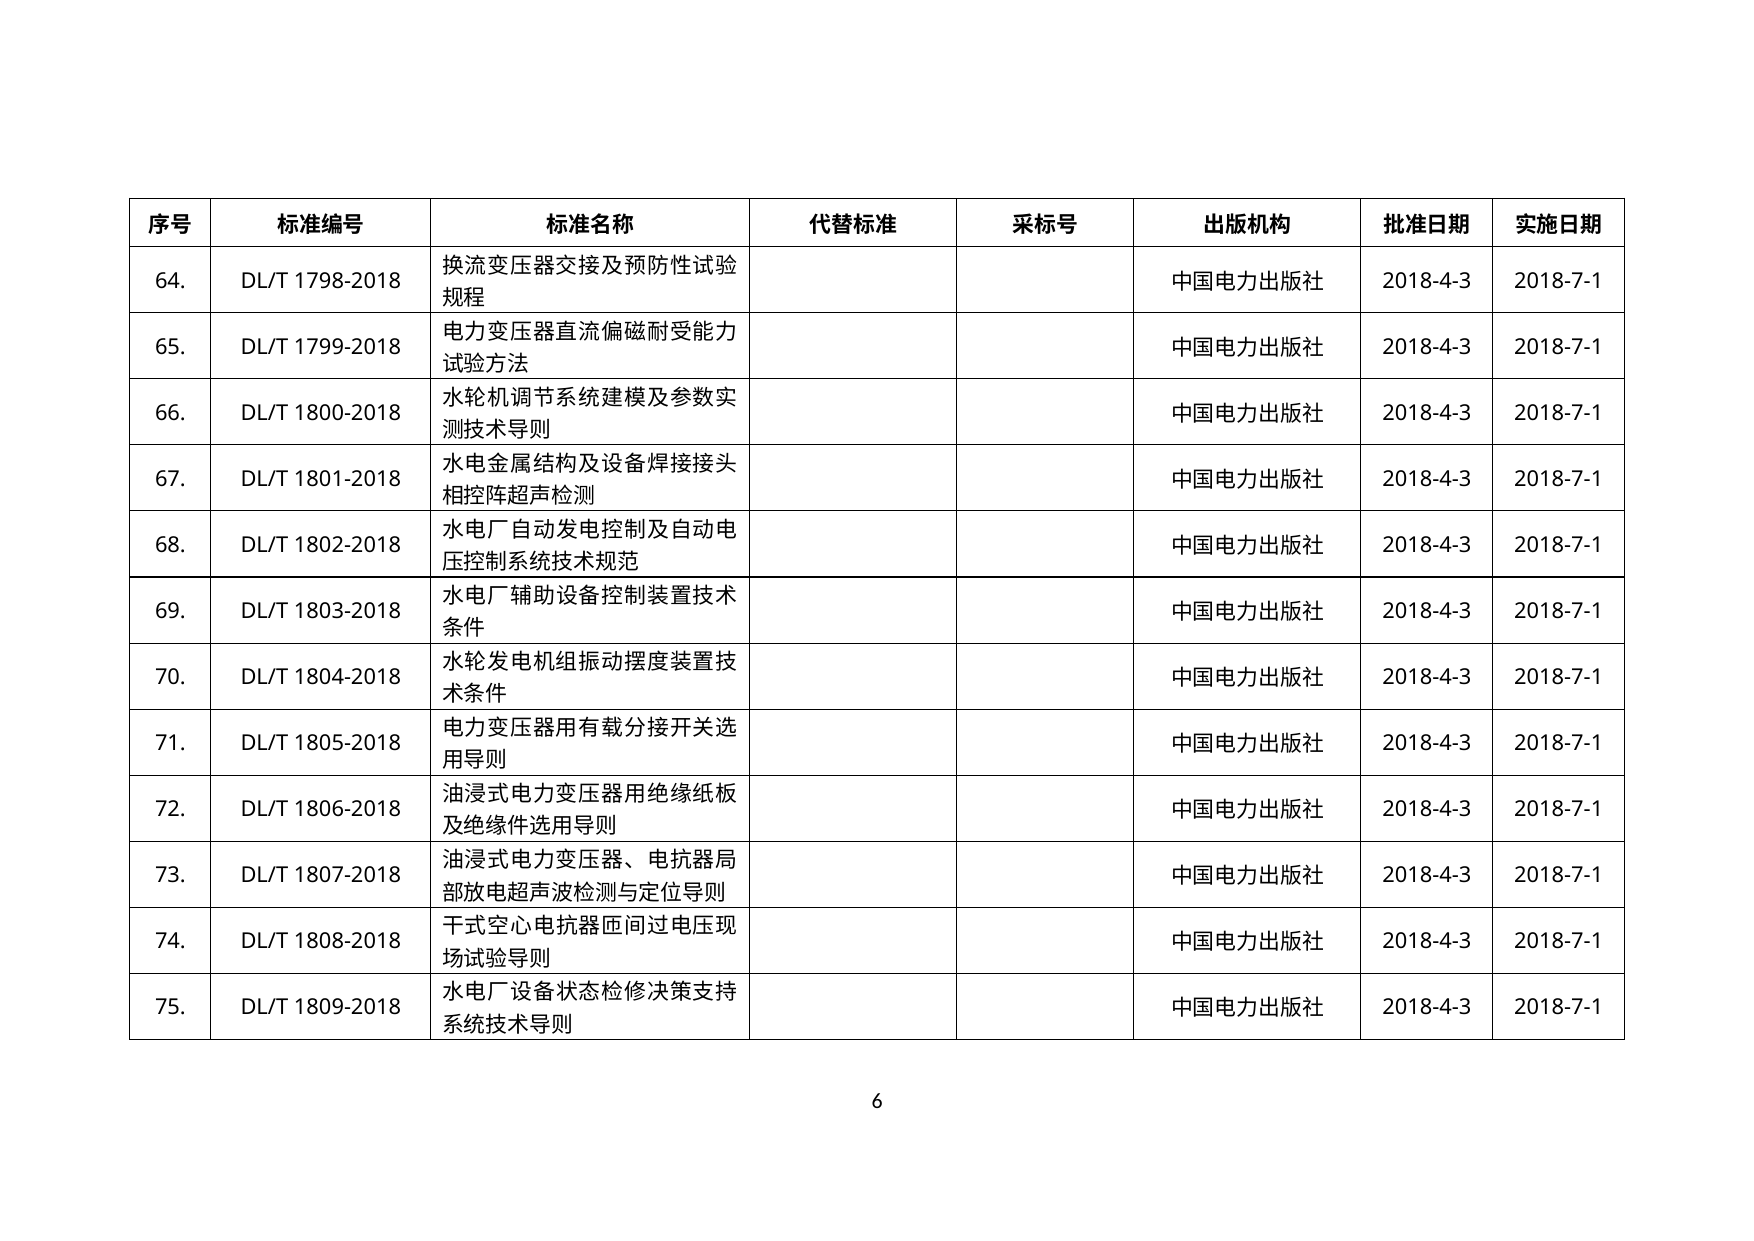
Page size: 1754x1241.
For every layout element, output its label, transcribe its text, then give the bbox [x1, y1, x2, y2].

table_cell [750, 842, 956, 907]
table_cell [957, 445, 1133, 510]
table_cell [957, 511, 1133, 576]
table_cell 2018-4-3 [1361, 511, 1492, 576]
table_cell [750, 379, 956, 444]
table_cell 2018-4-3 [1361, 974, 1492, 1039]
table_cell 2018-7-1 [1493, 842, 1624, 907]
table_cell [750, 644, 956, 708]
table_header 实施日期 [1493, 199, 1624, 246]
table_cell DL/T 1805-2018 [211, 710, 430, 774]
table_cell 2018-4-3 [1361, 313, 1492, 378]
table_cell DL/T 1802-2018 [211, 511, 430, 576]
table_cell 2018-4-3 [1361, 842, 1492, 907]
table_cell 2018-4-3 [1361, 710, 1492, 774]
table_cell [750, 578, 956, 642]
table_cell [957, 710, 1133, 774]
table_cell [750, 710, 956, 774]
table_cell DL/T 1803-2018 [211, 578, 430, 642]
table_cell [957, 644, 1133, 708]
table_cell 2018-7-1 [1493, 974, 1624, 1039]
table_cell 电力变压器用有载分接开关选用导则 [431, 710, 749, 774]
table_cell 2018-4-3 [1361, 379, 1492, 444]
table_cell [750, 908, 956, 973]
table_cell 中国电力出版社 [1134, 974, 1360, 1039]
table_cell [130, 842, 210, 907]
table_cell 换流变压器交接及预防性试验规程 [431, 247, 749, 312]
table_cell 水电厂设备状态检修决策支持系统技术导则 [431, 974, 749, 1039]
table_cell [750, 313, 956, 378]
table_header 标准编号 [211, 199, 430, 246]
table_cell 2018-7-1 [1493, 776, 1624, 841]
table_cell [750, 776, 956, 841]
table_cell DL/T 1806-2018 [211, 776, 430, 841]
table_cell DL/T 1807-2018 [211, 842, 430, 907]
table_cell [957, 974, 1133, 1039]
table_cell 2018-7-1 [1493, 578, 1624, 642]
table_header 批准日期 [1361, 199, 1492, 246]
table_cell 2018-7-1 [1493, 511, 1624, 576]
table_cell 2018-7-1 [1493, 313, 1624, 378]
table_cell 干式空心电抗器匝间过电压现场试验导则 [431, 908, 749, 973]
table_cell 中国电力出版社 [1134, 511, 1360, 576]
table_cell [957, 908, 1133, 973]
table_header 代替标准 [750, 199, 956, 246]
table_cell [130, 511, 210, 576]
table_cell 水电厂辅助设备控制装置技术条件 [431, 578, 749, 642]
table_cell 2018-4-3 [1361, 247, 1492, 312]
table_cell 2018-7-1 [1493, 908, 1624, 973]
table_cell [957, 379, 1133, 444]
table_cell 中国电力出版社 [1134, 842, 1360, 907]
table_cell [750, 445, 956, 510]
table_cell 水轮发电机组振动摆度装置技术条件 [431, 644, 749, 708]
table_cell 2018-4-3 [1361, 644, 1492, 708]
table_cell 中国电力出版社 [1134, 908, 1360, 973]
table_cell [957, 313, 1133, 378]
table_cell [130, 313, 210, 378]
table_cell [750, 247, 956, 312]
table_cell [130, 578, 210, 642]
table_cell 中国电力出版社 [1134, 313, 1360, 378]
table_cell 中国电力出版社 [1134, 776, 1360, 841]
table_cell 中国电力出版社 [1134, 379, 1360, 444]
table_cell 中国电力出版社 [1134, 644, 1360, 708]
table_cell [130, 710, 210, 774]
table_cell [750, 974, 956, 1039]
table_header 序号 [130, 199, 210, 246]
table_header 标准名称 [431, 199, 749, 246]
table_cell 水电厂自动发电控制及自动电压控制系统技术规范 [431, 511, 749, 576]
table_cell [957, 776, 1133, 841]
table_cell 水电金属结构及设备焊接接头相控阵超声检测 [431, 445, 749, 510]
table_cell [130, 908, 210, 973]
table_cell DL/T 1808-2018 [211, 908, 430, 973]
table_cell 2018-4-3 [1361, 578, 1492, 642]
table_cell [130, 445, 210, 510]
table_cell [130, 644, 210, 708]
table_cell 2018-4-3 [1361, 908, 1492, 973]
table_cell 油浸式电力变压器、电抗器局部放电超声波检测与定位导则 [431, 842, 749, 907]
table_cell [130, 974, 210, 1039]
table_cell DL/T 1804-2018 [211, 644, 430, 708]
table_cell DL/T 1801-2018 [211, 445, 430, 510]
table_cell 2018-7-1 [1493, 644, 1624, 708]
table_cell 2018-4-3 [1361, 776, 1492, 841]
table_cell 2018-7-1 [1493, 379, 1624, 444]
table_cell [957, 842, 1133, 907]
table_cell 油浸式电力变压器用绝缘纸板及绝缘件选用导则 [431, 776, 749, 841]
table_cell [130, 247, 210, 312]
table_cell 中国电力出版社 [1134, 247, 1360, 312]
table_cell 2018-4-3 [1361, 445, 1492, 510]
table_cell 2018-7-1 [1493, 247, 1624, 312]
table_cell [130, 776, 210, 841]
table_cell 中国电力出版社 [1134, 578, 1360, 642]
table_cell [130, 379, 210, 444]
table_cell 水轮机调节系统建模及参数实测技术导则 [431, 379, 749, 444]
table_cell DL/T 1800-2018 [211, 379, 430, 444]
table_cell [957, 247, 1133, 312]
table_header 采标号 [957, 199, 1133, 246]
table_cell DL/T 1798-2018 [211, 247, 430, 312]
table_cell [957, 578, 1133, 642]
table_cell 电力变压器直流偏磁耐受能力试验方法 [431, 313, 749, 378]
table_cell [750, 511, 956, 576]
table_cell 中国电力出版社 [1134, 710, 1360, 774]
table_header 出版机构 [1134, 199, 1360, 246]
table_cell 2018-7-1 [1493, 710, 1624, 774]
table_cell DL/T 1799-2018 [211, 313, 430, 378]
table_cell DL/T 1809-2018 [211, 974, 430, 1039]
table_cell 2018-7-1 [1493, 445, 1624, 510]
table_cell 中国电力出版社 [1134, 445, 1360, 510]
